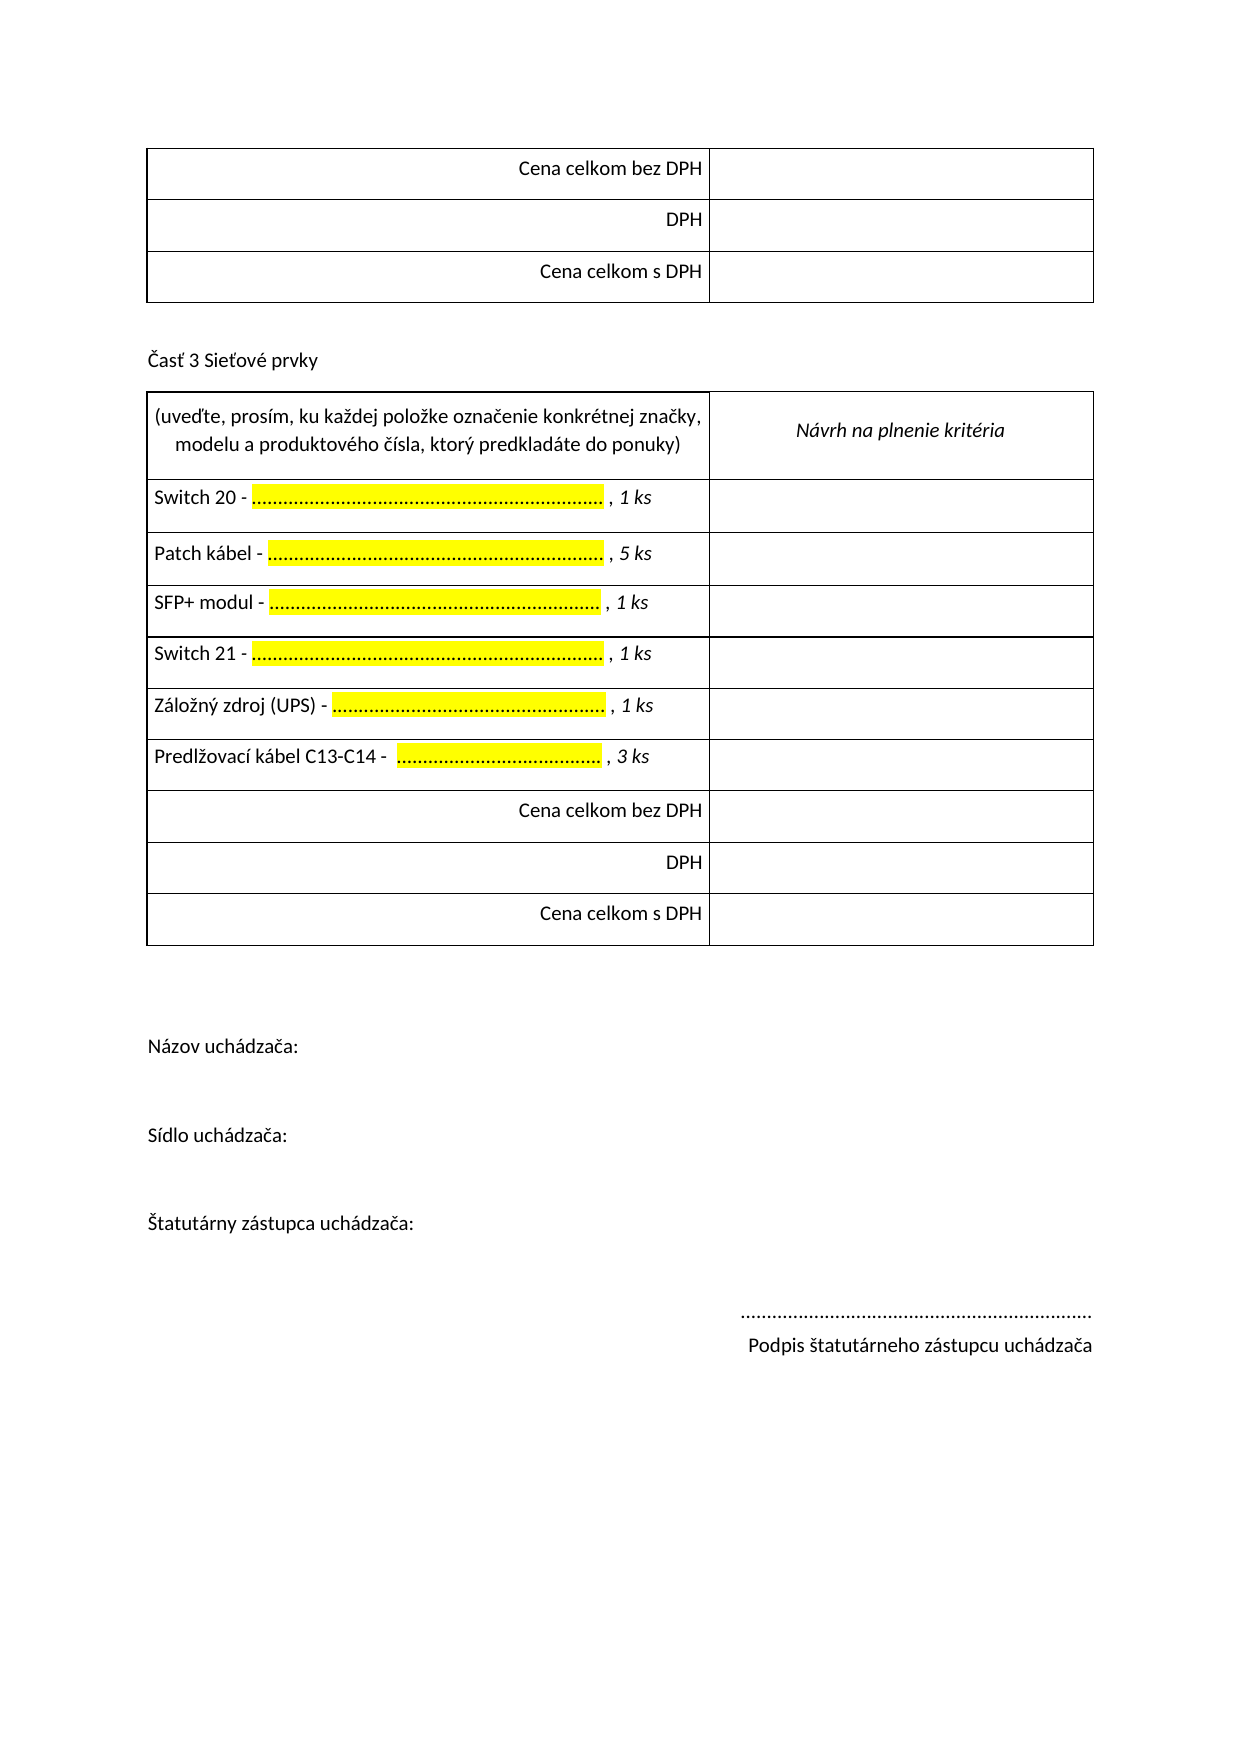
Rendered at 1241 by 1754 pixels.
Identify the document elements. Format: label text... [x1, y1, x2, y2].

table_cell [710, 533, 1093, 585]
text Podpis štatutárneho zástupcu uchádzača [148, 1332, 1093, 1357]
table_cell Patch kábel - ................................................................ , 5 ks [148, 533, 709, 585]
text ................................................................... [148, 1298, 1093, 1323]
table_cell [710, 791, 1093, 842]
table_cell [710, 689, 1093, 739]
table_cell Switch 20 - ................................................................... , 1 ks [148, 480, 709, 532]
table_cell DPH [148, 200, 709, 251]
table_header (uveďte, prosím, ku každej položke označenie konkrétnej značky, modelu a produktového čísla, ktorý predkladáte do ponuky) [148, 393, 709, 479]
table_cell [710, 480, 1093, 532]
table_cell Predlžovací kábel C13-C14 - ....................................... , 3 ks [148, 740, 709, 790]
text Názov uchádzača: [148, 1034, 1093, 1059]
table_cell [710, 586, 1093, 636]
table_cell [710, 894, 1093, 944]
table_header Návrh na plnenie kritéria [710, 392, 1093, 479]
table_cell Cena celkom bez DPH [148, 791, 709, 842]
table_cell [710, 740, 1093, 790]
table_cell [710, 638, 1093, 688]
table_cell [710, 200, 1093, 251]
table_cell [710, 252, 1093, 302]
table_cell [710, 149, 1093, 199]
table_cell Cena celkom s DPH [148, 894, 709, 944]
table_cell Cena celkom s DPH [148, 252, 709, 302]
table_cell Záložný zdroj (UPS) - .................................................... , 1 ks [148, 689, 709, 739]
table_cell SFP+ modul - ............................................................... , 1 ks [148, 586, 709, 636]
table_cell [710, 843, 1093, 893]
table_cell Cena celkom bez DPH [148, 149, 709, 199]
table_cell Switch 21 - ................................................................... , 1 ks [148, 638, 709, 688]
text Časť 3 Sieťové prvky [148, 347, 1093, 372]
text Sídlo uchádzača: [148, 1122, 1093, 1147]
table_cell DPH [148, 843, 709, 893]
text Štatutárny zástupca uchádzača: [148, 1210, 1093, 1235]
